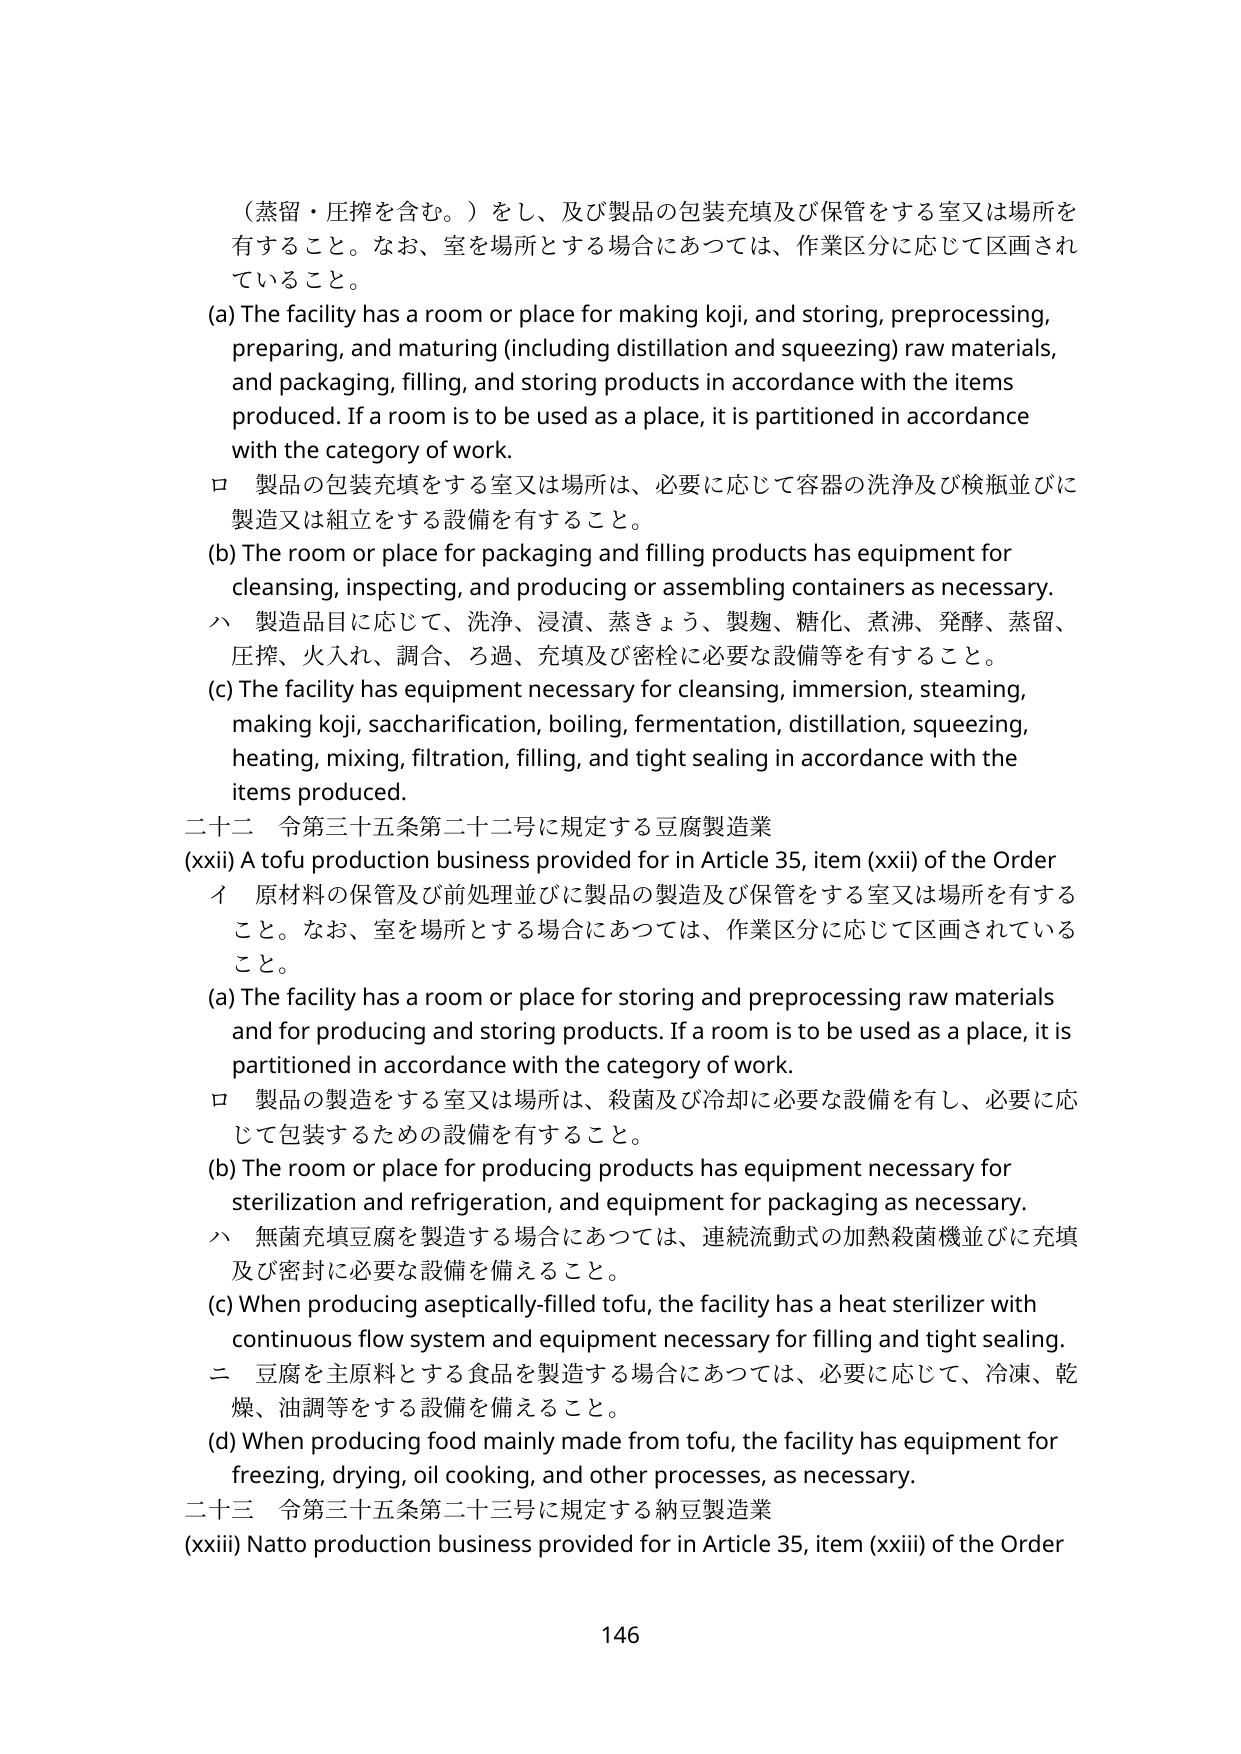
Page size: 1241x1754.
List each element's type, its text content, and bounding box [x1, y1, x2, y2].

text 二十三 令第三十五条第二十三号に規定する納豆製造業 [184, 1492, 1079, 1526]
text ニ 豆腐を主原料とする食品を製造する場合にあつては、必要に応じて、冷凍、乾燥、油調等をする設備を備えること。 [207, 1355, 1079, 1424]
text イ 原材料の保管及び前処理並びに製品の製造及び保管をする室又は場所を有すること。なお、室を場所とする場合にあつては、作業区分に応じて区画されていること。 [207, 877, 1079, 979]
text ロ 製品の包装充填をする室又は場所は、必要に応じて容器の洗浄及び検瓶並びに製造又は組立をする設備を有すること。 [207, 467, 1079, 535]
text ロ 製品の製造をする室又は場所は、殺菌及び冷却に必要な設備を有し、必要に応じて包装するための設備を有すること。 [207, 1082, 1079, 1150]
text (b) The room or place for packaging and filling products has equipment for cleansing, inspecting, and producing or assembling containers as necessary. [207, 535, 1079, 604]
text ハ 無菌充填豆腐を製造する場合にあつては、連続流動式の加熱殺菌機並びに充填及び密封に必要な設備を備えること。 [207, 1219, 1079, 1287]
text (a) The facility has a room or place for storing and preprocessing raw materials and for producing and storing products. If a room is to be used as a place, it is partitioned in accordance with the category of work. [207, 979, 1079, 1082]
text (xxiii) Natto production business provided for in Article 35, item (xxiii) of the Order [184, 1526, 1079, 1560]
text (c) The facility has equipment necessary for cleansing, immersion, steaming, making koji, saccharification, boiling, fermentation, distillation, squeezing, heating, mixing, filtration, filling, and tight sealing in accordance with the items produced. [207, 672, 1079, 809]
text (c) When producing aseptically-filled tofu, the facility has a heat sterilizer with continuous flow system and equipment necessary for filling and tight sealing. [207, 1287, 1079, 1355]
text (a) The facility has a room or place for making koji, and storing, preprocessing, preparing, and maturing (including distillation and squeezing) raw materials, and packaging, filling, and storing products in accordance with the items produced. If a room is to be used as a place, it is partitioned in accordance with the category of work. [207, 296, 1079, 467]
text ハ 製造品目に応じて、洗浄、浸漬、蒸きょう、製麹、糖化、煮沸、発酵、蒸留、圧搾、火入れ、調合、ろ過、充填及び密栓に必要な設備等を有すること。 [207, 604, 1079, 672]
text (d) When producing food mainly made from tofu, the facility has equipment for freezing, drying, oil cooking, and other processes, as necessary. [207, 1424, 1079, 1492]
text (b) The room or place for producing products has equipment necessary for sterilization and refrigeration, and equipment for packaging as necessary. [207, 1150, 1079, 1219]
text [207, 194, 1079, 296]
text 二十二 令第三十五条第二十二号に規定する豆腐製造業 [184, 809, 1079, 843]
text (xxii) A tofu production business provided for in Article 35, item (xxii) of the Order [184, 843, 1079, 877]
